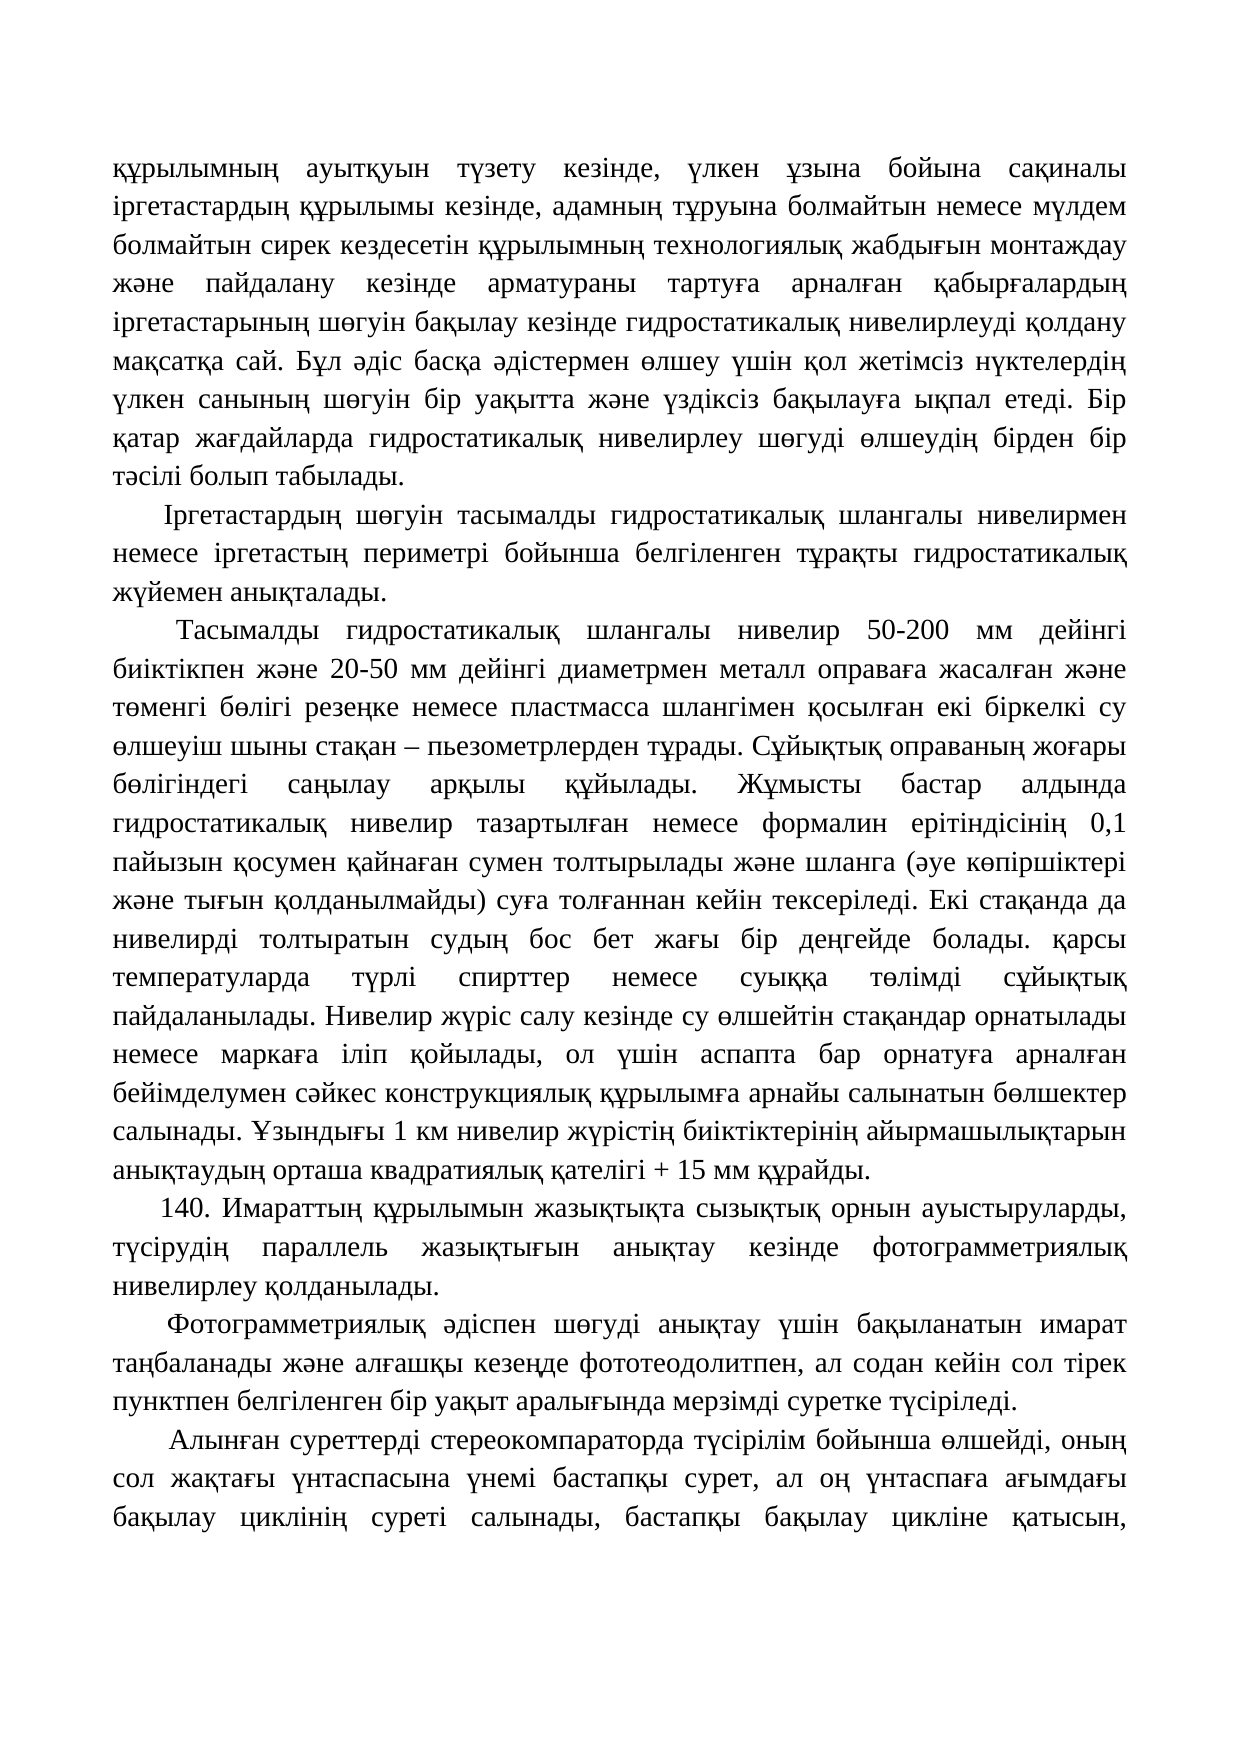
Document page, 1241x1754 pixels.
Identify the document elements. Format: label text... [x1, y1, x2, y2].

text Фотограмметриялық әдіспен шөгуді анықтау үшін бақыланатын имарат таңбаланады және алғашқы кезеңде фототеодолитпен, ал содан кейін сол тірек пунктпен белгіленген бір уақыт аралығында мерзімді суретке түсіріледі. [112, 1306, 1128, 1417]
text Тасымалды гидростатикалық шлангалы нивелир 50-200 мм дейінгі биіктікпен және 20-50 мм дейінгі диаметрмен металл оправаға жасалған және төменгі бөлігі резеңке немесе пластмасса шлангімен қосылған екі біркелкі су өлшеуіш шыны стақан – пьезометрлерден тұрады. Сұйықтық оправаның жоғары бөлігіндегі саңылау арқылы құйылады. Жұмысты бастар алдында гидростатикалық нивелир тазартылған немесе формалин ерітіндісінің 0,1 пайызын қосумен қайнаған сумен толтырылады және шланга (әуе көпіршіктері және тығын қолданылмайды) суға толғаннан кейін тексеріледі. Екі стақанда да нивелирді толтыратын судың бос бет жағы бір деңгейде болады. қарсы температуларда түрлі спирттер немесе суыққа төлімді сұйықтық пайдаланылады. Нивелир жүріс салу кезінде су өлшейтін стақандар орнатылады немесе маркаға іліп қойылады, ол үшін аспапта бар орнатуға арналған бейімделумен сәйкес конструкциялық құрылымға арнайы салынатын бөлшектер салынады. Ұзындығы 1 км нивелир жүрістің биіктіктерінің айырмашылықтарын анықтаудың орташа квадратиялық қателігі + 15 мм құрайды. [112, 612, 1128, 1186]
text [112, 1422, 1128, 1532]
text Іргетастардың шөгуін тасымалды гидростатикалық шлангалы нивелирмен немесе іргетастың периметрі бойынша белгіленген тұрақты гидростатикалық жүйемен анықталады. [112, 497, 1128, 607]
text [112, 150, 1128, 492]
text 140. Имараттың құрылымын жазықтықта сызықтық орнын ауыстыруларды, түсірудің параллель жазықтығын анықтау кезінде фотограмметриялық нивелирлеу қолданылады. [112, 1191, 1128, 1301]
